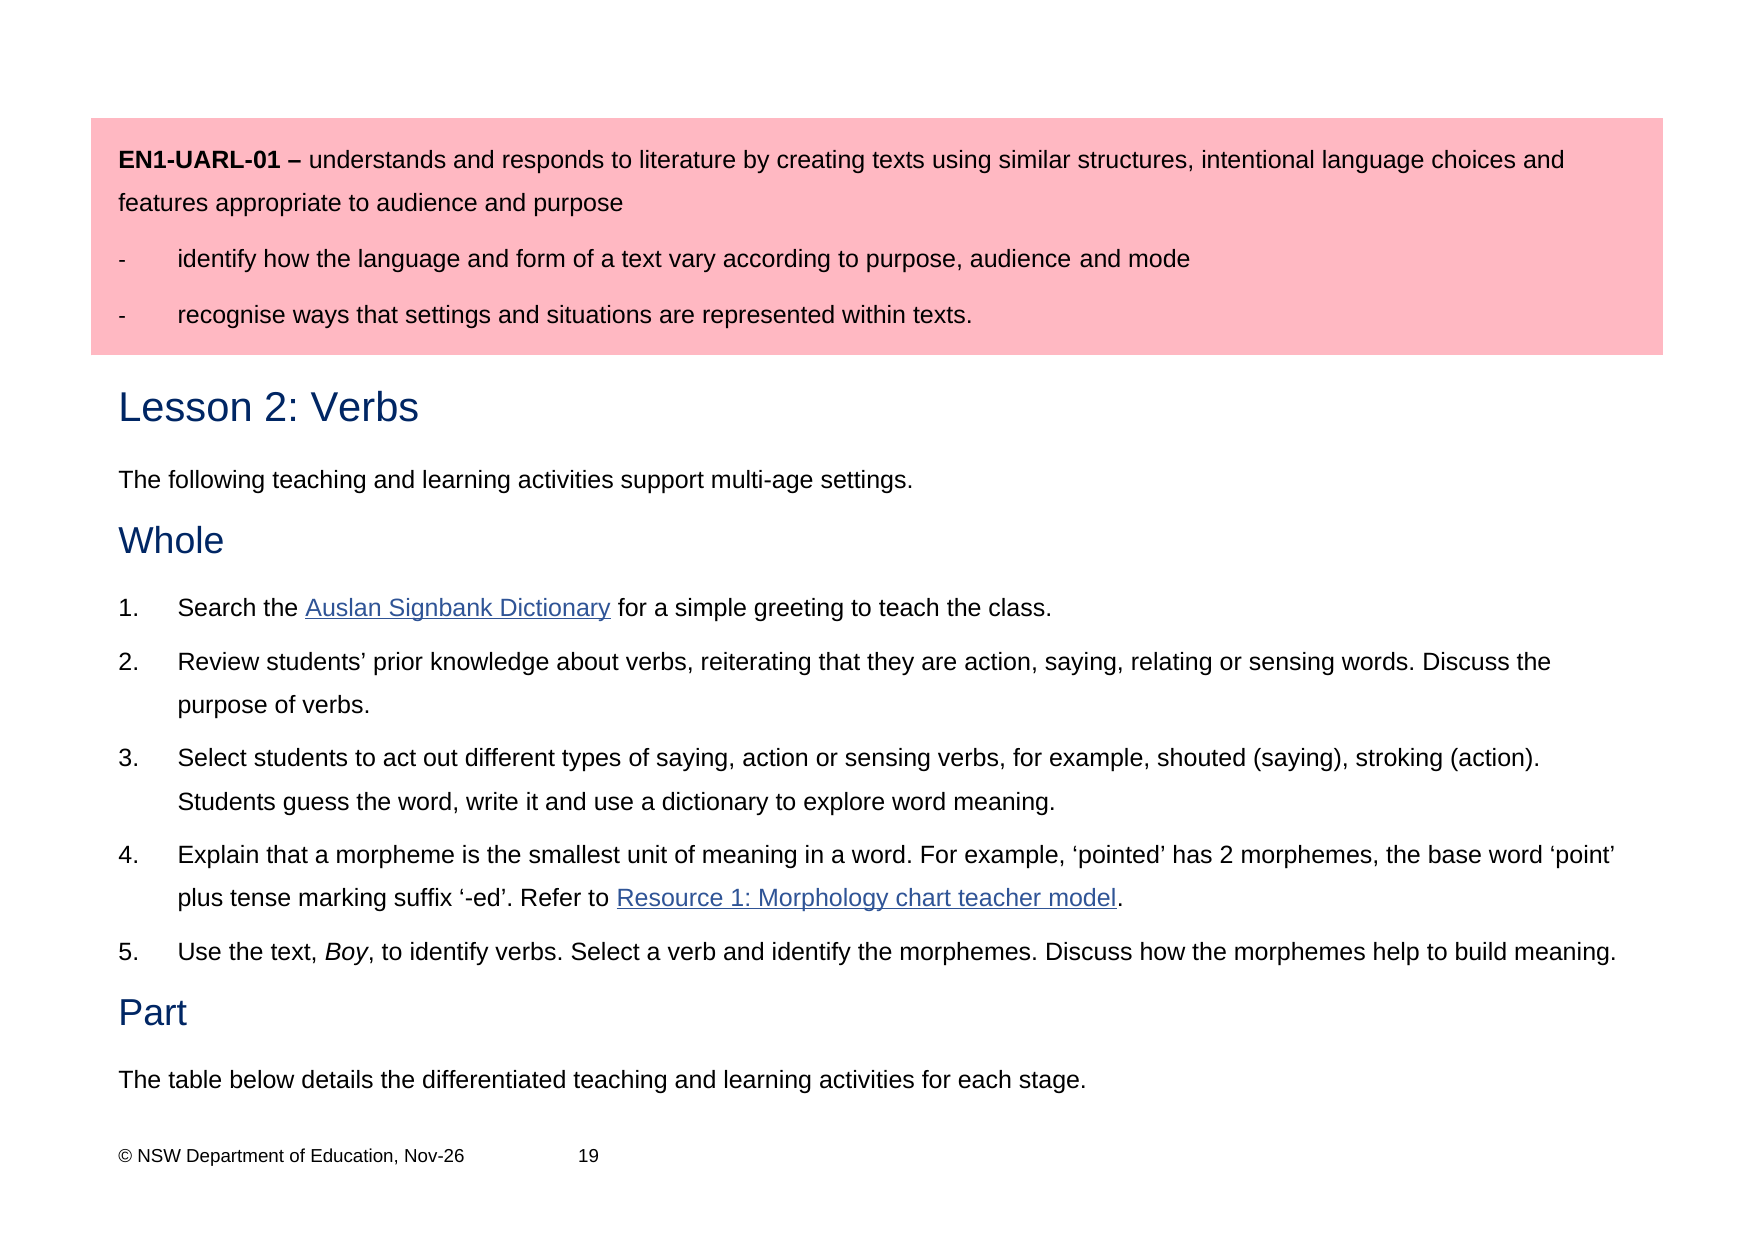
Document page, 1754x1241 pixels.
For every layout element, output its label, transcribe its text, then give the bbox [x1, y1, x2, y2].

text EN1-UARL-01 – understands and responds to literature by creating texts using similar structures, intentional language choices and features appropriate to audience and purpose [97, 124, 1657, 217]
text The table below details the differentiated teaching and learning activities for each stage. [118, 1065, 1636, 1094]
list Select students to act out different types of saying, action or sensing verbs, for example, shouted (saying), stroking (action). Students guess the word, write it and use a dictionary to explore word meaning. [118, 743, 1636, 815]
list identify how the language and form of a text vary according to purpose, audience and mode [97, 217, 1657, 272]
list Review students’ prior knowledge about verbs, reiterating that they are action, saying, relating or sensing words. Discuss the purpose of verbs. [118, 647, 1636, 719]
subtitle Part [118, 990, 1636, 1033]
subtitle Whole [118, 518, 1636, 561]
list Explain that a morpheme is the smallest unit of meaning in a word. For example, ‘pointed’ has 2 morphemes, the base word ‘point’ plus tense marking suffix ‘-ed’. Refer to Resource 1: Morphology chart teacher model. [118, 840, 1636, 912]
list Search the Auslan Signbank Dictionary for a simple greeting to teach the class. [118, 593, 1636, 622]
list recognise ways that settings and situations are represented within texts. [97, 272, 1657, 349]
list Use the text, Boy, to identify verbs. Select a verb and identify the morphemes. Discuss how the morphemes help to build meaning. [118, 937, 1636, 966]
subtitle Lesson 2: Verbs [118, 382, 1636, 430]
text The following teaching and learning activities support multi-age settings. [118, 464, 1636, 493]
